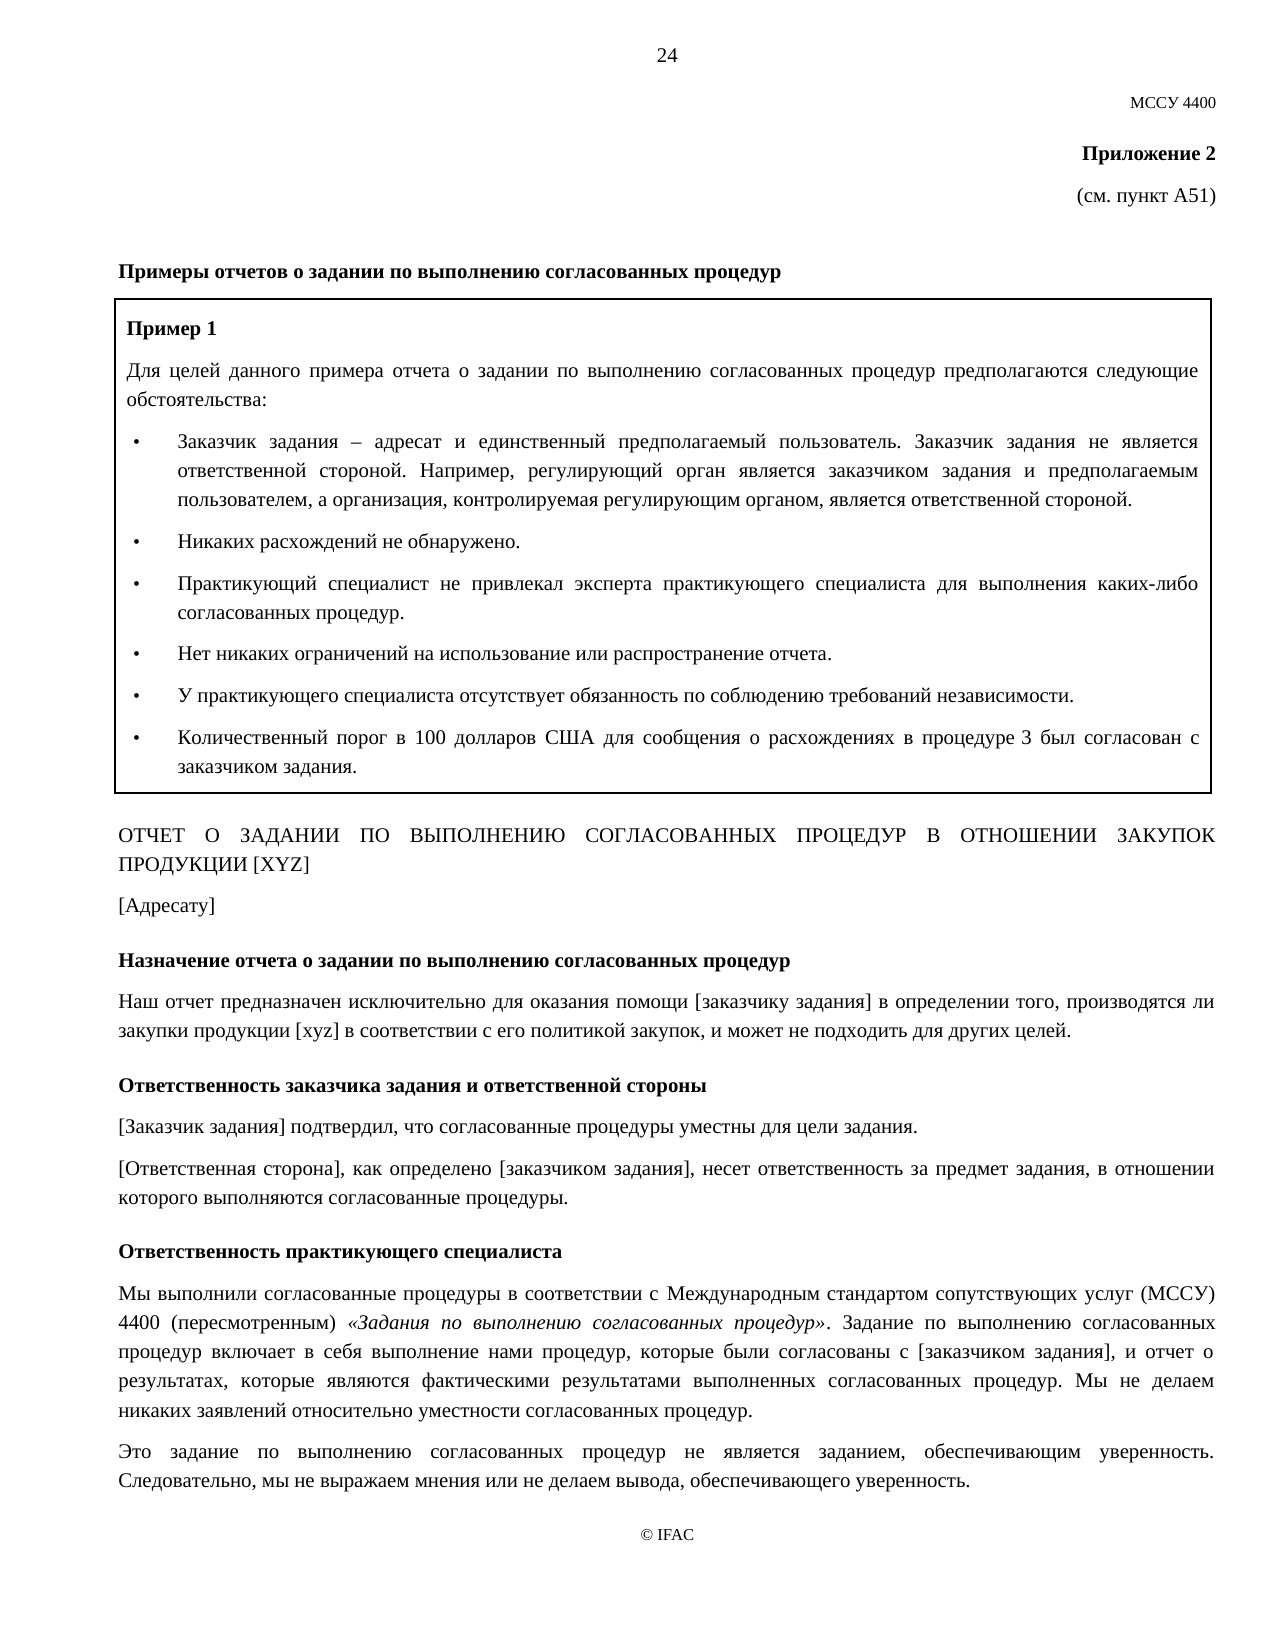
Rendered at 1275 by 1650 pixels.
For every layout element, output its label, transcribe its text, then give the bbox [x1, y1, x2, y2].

text [Заказчик задания] подтвердил, что согласованные процедуры уместны для цели задания. [118, 1110, 1216, 1139]
text Ответственность заказчика задания и ответственной стороны [118, 1069, 1216, 1098]
table_header Пример 1 Для целей данного примера отчета о задании по выполнению согласованных процедур предполагаются следующие обстоятельства: Заказчик задания – адресат и единственный предполагаемый пользователь. Заказчик задания не является ответственной стороной. Например, регулирующий орган является заказчиком задания и предполагаемым пользователем, а организация, контролируемая регулирующим органом, является ответственной стороной. Никаких расхождений не обнаружено. Практикующий специалист не привлекал эксперта практикующего специалиста для выполнения каких-либо согласованных процедур. Нет никаких ограничений на использование или распространение отчета. У практикующего специалиста отсутствует обязанность по соблюдению требований независимости. Количественный порог в 100 долларов США для сообщения о расхождениях в процедуре 3 был согласован с заказчиком задания. [116, 300, 1210, 792]
text Назначение отчета о задании по выполнению согласованных процедур [118, 944, 1216, 973]
text ОТЧЕТ О ЗАДАНИИ ПО ВЫПОЛНЕНИЮ СОГЛАСОВАННЫХ ПРОЦЕДУР В ОТНОШЕНИИ ЗАКУПОК ПРОДУКЦИИ [XYZ] [118, 819, 1216, 877]
text [Ответственная сторона], как определено [заказчиком задания], несет ответственность за предмет задания, в отношении которого выполняются согласованные процедуры. [118, 1152, 1216, 1210]
subtitle Примеры отчетов о задании по выполнению согласованных процедур [118, 252, 1216, 285]
text [Адресату] [118, 889, 1216, 919]
text Приложение 2 [118, 137, 1216, 167]
text Мы выполнили согласованные процедуры в соответствии с Международным стандартом сопутствующих услуг (МССУ) 4400 (пересмотренным) «Задания по выполнению согласованных процедур». Задание по выполнению согласованных процедур включает в себя выполнение нами процедур, которые были согласованы с [заказчиком задания], и отчет о результатах, которые являются фактическими результатами выполненных согласованных процедур. Мы не делаем никаких заявлений относительно уместности согласованных процедур. [118, 1277, 1216, 1423]
text Это задание по выполнению согласованных процедур не является заданием, обеспечивающим уверенность. Следовательно, мы не выражаем мнения или не делаем вывода, обеспечивающего уверенность. [118, 1435, 1216, 1494]
text Ответственность практикующего специалиста [118, 1235, 1216, 1264]
text (см. пункт A51) [118, 179, 1216, 208]
text Наш отчет предназначен исключительно для оказания помощи [заказчику задания] в определении того, производятся ли закупки продукции [xyz] в соответствии с его политикой закупок, и может не подходить для других целей. [118, 985, 1216, 1044]
